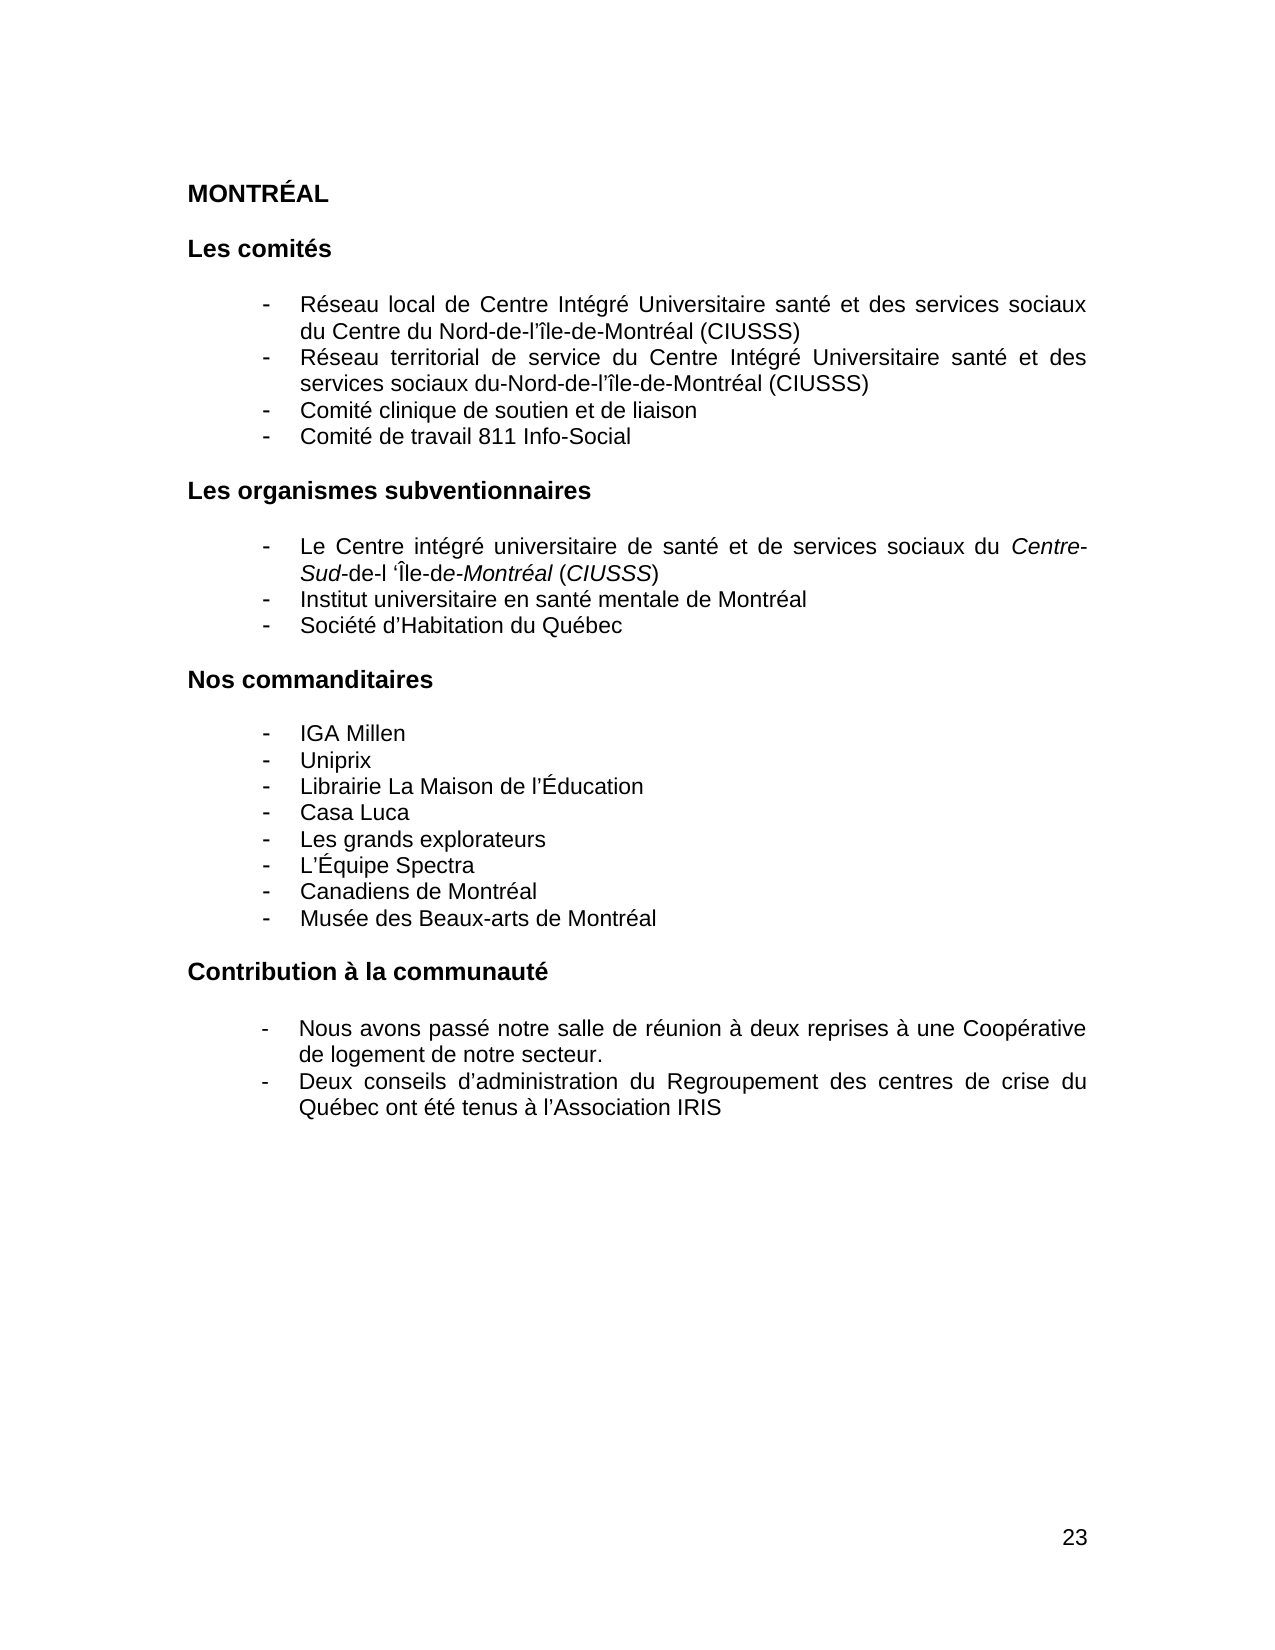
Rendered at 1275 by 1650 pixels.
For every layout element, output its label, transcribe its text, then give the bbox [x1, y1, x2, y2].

list Les grands explorateurs [262, 826, 1087, 852]
text Les organismes subventionnaires [187, 476, 1087, 504]
text Les comités [187, 234, 1087, 263]
list Musée des Beaux-arts de Montréal [262, 905, 1087, 931]
text MONTRÉAL [187, 179, 1087, 207]
list Comité de travail 811 Info-Social [262, 423, 1087, 449]
list Réseau territorial de service du Centre Intégré Universitaire santé et des services sociaux du-Nord-de-l’île-de-Montréal (CIUSSS) [262, 344, 1087, 397]
list Société d’Habitation du Québec [262, 612, 1087, 639]
list Institut universitaire en santé mentale de Montréal [262, 586, 1087, 612]
list Nous avons passé notre salle de réunion à deux reprises à une Coopérative de logement de notre secteur. [261, 1015, 1087, 1068]
list Réseau local de Centre Intégré Universitaire santé et des services sociaux du Centre du Nord-de-l’île-de-Montréal (CIUSSS) [262, 291, 1087, 344]
text Contribution à la communauté [187, 957, 1087, 986]
text Nos commanditaires [187, 665, 1087, 694]
list Canadiens de Montréal [262, 878, 1087, 905]
list Deux conseils d’administration du Regroupement des centres de crise du Québec ont été tenus à l’Association IRIS [261, 1068, 1087, 1120]
list Comité clinique de soutien et de liaison [262, 397, 1087, 423]
list Casa Luca [262, 799, 1087, 826]
list Le Centre intégré universitaire de santé et de services sociaux du Centre-Sud-de-l ‘Île-de-Montréal (CIUSSS) [262, 533, 1087, 586]
list L’Équipe Spectra [262, 852, 1087, 878]
list IGA Millen [262, 720, 1087, 747]
list Uniprix [262, 747, 1087, 773]
list Librairie La Maison de l’Éducation [262, 773, 1087, 799]
